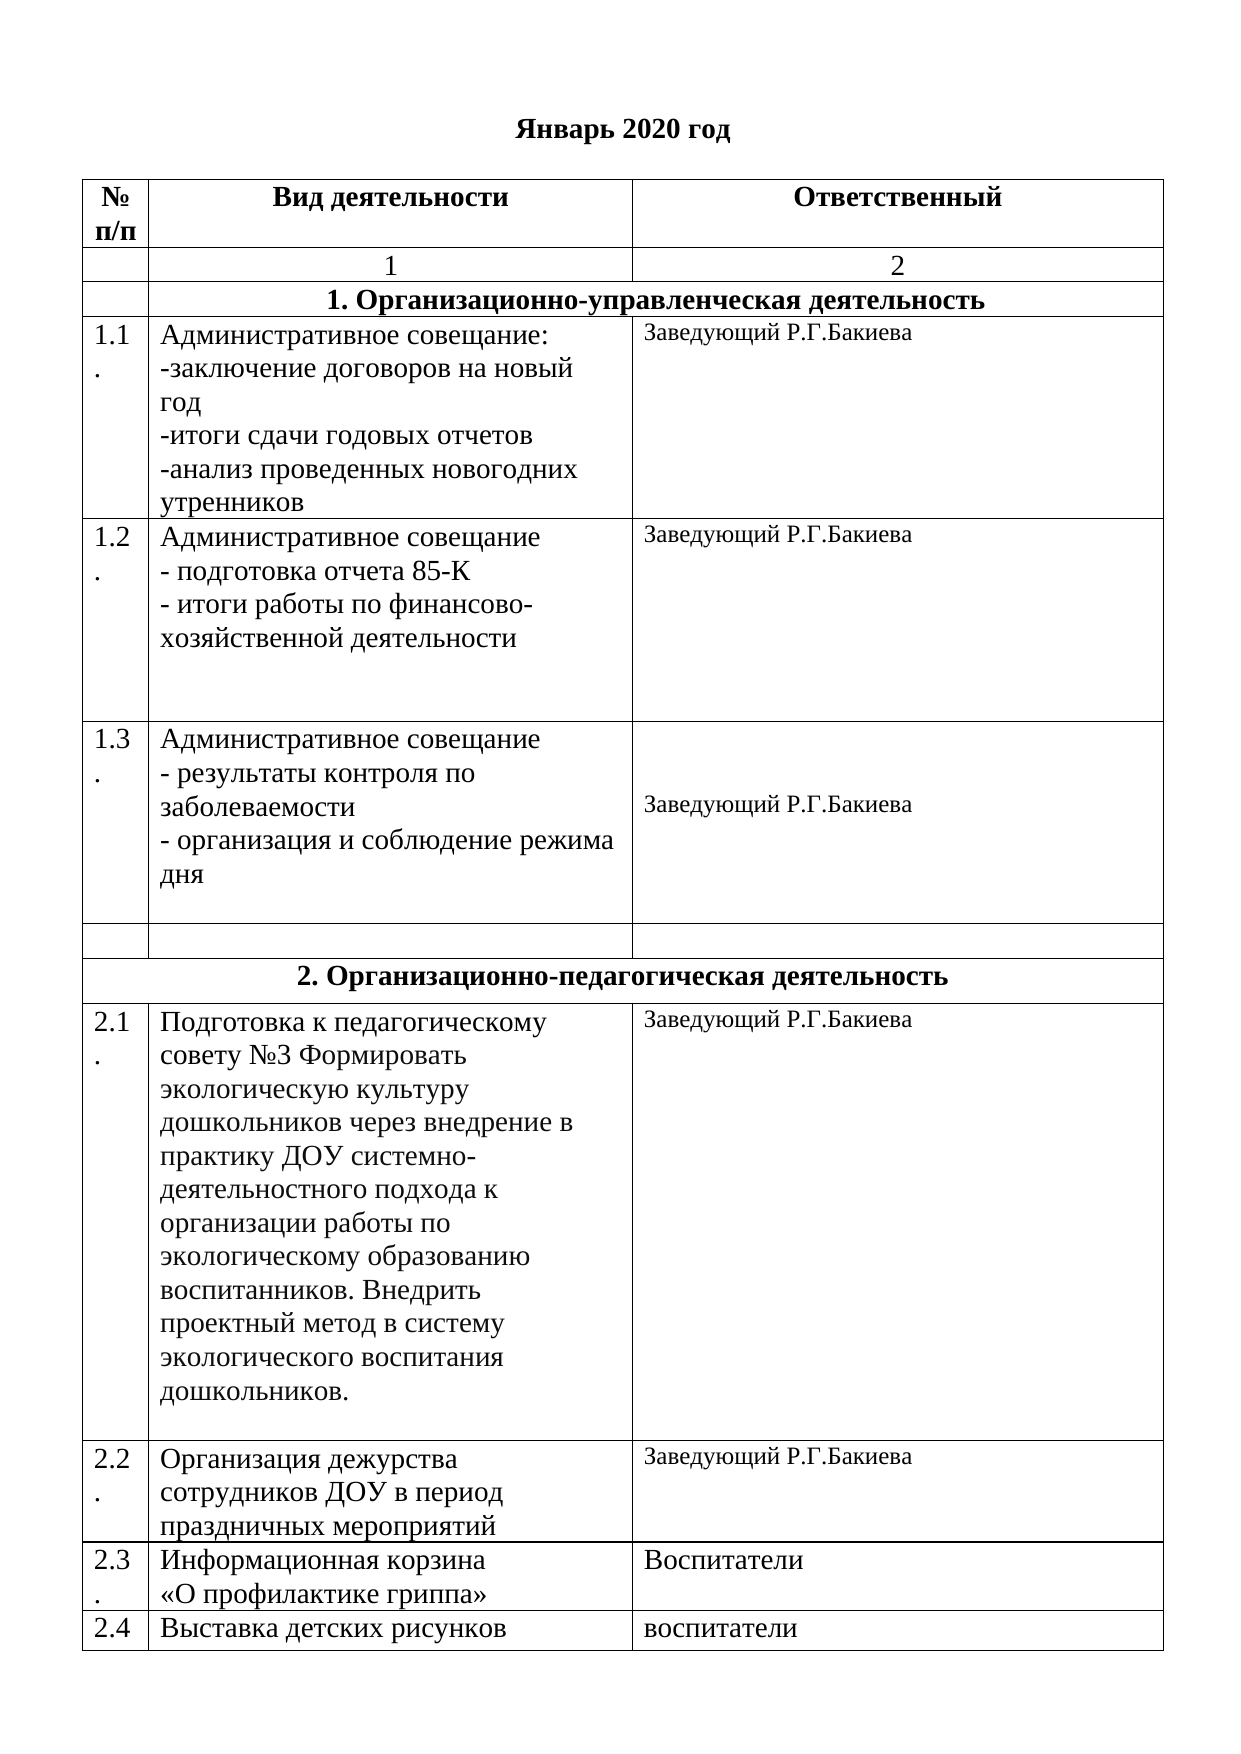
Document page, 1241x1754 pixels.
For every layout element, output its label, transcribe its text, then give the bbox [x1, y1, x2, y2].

table_cell Заведующий Р.Г.Бакиева [633, 1441, 1163, 1541]
table_cell 2.2. [83, 1441, 148, 1541]
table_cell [149, 1611, 632, 1650]
table_cell воспитатели [633, 1611, 1163, 1650]
table_cell 2.4. [83, 1611, 148, 1650]
table_header № п/п [83, 180, 148, 247]
table_cell 1.3. [83, 722, 148, 923]
table_cell Заведующий Р.Г.Бакиева [633, 1004, 1163, 1440]
table_cell [83, 924, 148, 957]
table_cell Заведующий Р.Г.Бакиева [633, 519, 1163, 721]
table_cell 1. Организационно-управленческая деятельность [149, 282, 1163, 316]
table_cell Информационная корзина «О профилактике гриппа» [149, 1543, 632, 1609]
table_cell Административное совещание - подготовка отчета 85-К - итоги работы по финансово-хозяйственной деятельности [149, 519, 632, 721]
table_header Ответственный [633, 180, 1163, 247]
table_cell 2 [633, 248, 1163, 281]
table_cell Организация дежурства сотрудников ДОУ в период праздничных мероприятий [149, 1441, 632, 1541]
table_cell 1.2. [83, 519, 148, 721]
table_cell 1.1. [83, 317, 148, 518]
table_cell Заведующий Р.Г.Бакиева [633, 317, 1163, 518]
table_cell Заведующий Р.Г.Бакиева [633, 722, 1163, 923]
table_cell 2.1. [83, 1004, 148, 1440]
table_cell 2.3. [83, 1543, 148, 1609]
table_cell [633, 924, 1163, 957]
table_cell Подготовка к педагогическому совету №3 Формировать экологическую культуру дошкольников через внедрение в практику ДОУ системно-деятельностного подхода к организации работы по экологическому образованию воспитанников. Внедрить проектный метод в систему экологического воспитания дошкольников. [149, 1004, 632, 1440]
table_cell [83, 282, 148, 316]
text Январь 2020 год [94, 111, 1152, 145]
table_cell Административное совещание - результаты контроля по заболеваемости - организация и соблюдение режима дня [149, 722, 632, 923]
table_cell [83, 248, 148, 281]
table_cell Административное совещание: -заключение договоров на новый год -итоги сдачи годовых отчетов -анализ проведенных новогодних утренников [149, 317, 632, 518]
table_header Вид деятельности [149, 180, 632, 247]
table_cell 1 [149, 248, 632, 281]
table_cell Воспитатели [633, 1543, 1163, 1609]
table_cell 2. Организационно-педагогическая деятельность [83, 959, 1163, 1003]
table_cell [149, 924, 632, 957]
